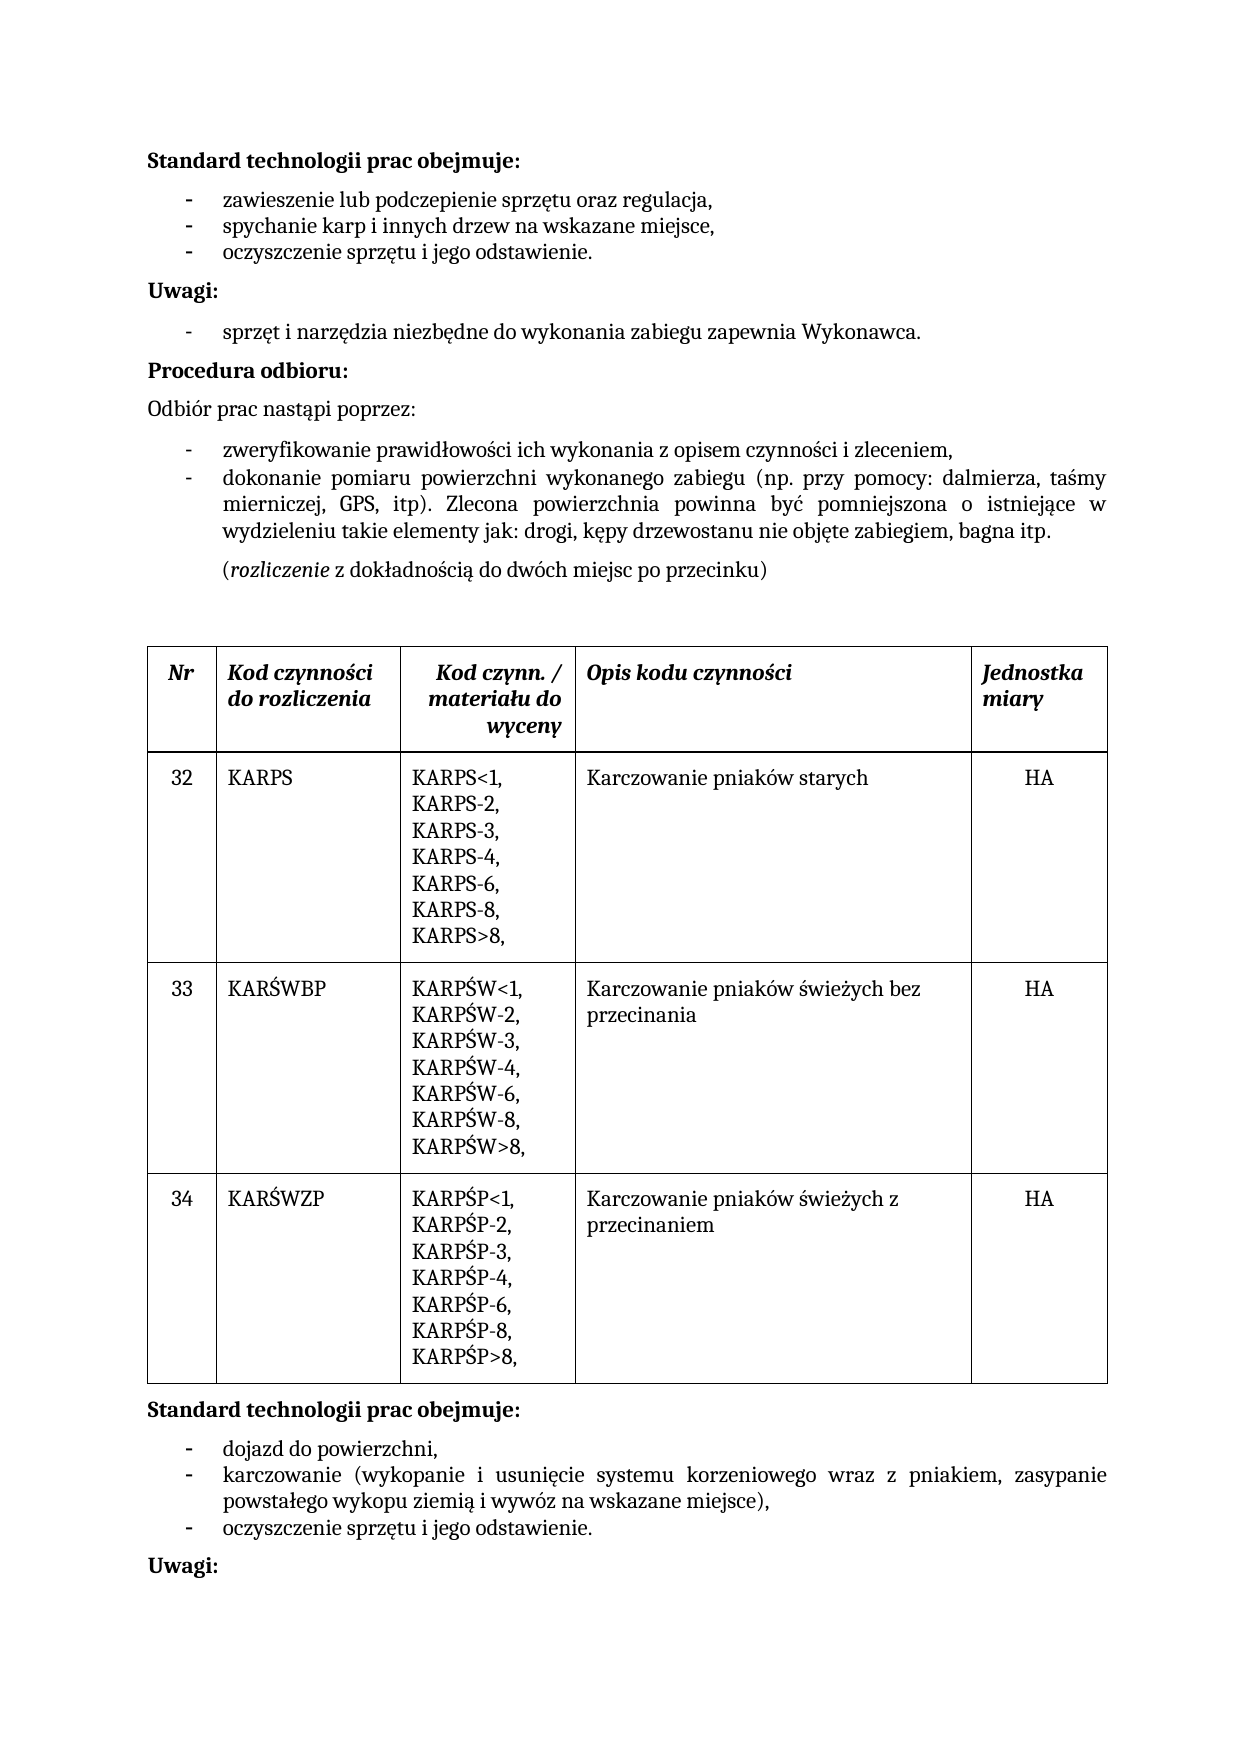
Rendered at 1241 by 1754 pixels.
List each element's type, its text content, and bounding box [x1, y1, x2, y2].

list dokonanie pomiaru powierzchni wykonanego zabiegu (np. przy pomocy: dalmierza, taśmy mierniczej, GPS, itp). Zlecona powierzchnia powinna być pomniejszona o istniejące w wydzieleniu takie elementy jak: drogi, kępy drzewostanu nie objęte zabiegiem, bagna itp. [185, 463, 1107, 544]
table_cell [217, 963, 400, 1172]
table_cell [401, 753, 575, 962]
text Standard technologii prac obejmuje: [148, 148, 1107, 174]
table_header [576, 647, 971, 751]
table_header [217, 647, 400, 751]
list oczyszczenie sprzętu i jego odstawienie. [185, 239, 1107, 266]
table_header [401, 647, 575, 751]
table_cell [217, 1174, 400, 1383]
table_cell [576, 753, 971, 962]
list spychanie karp i innych drzew na wskazane miejsce, [185, 213, 1107, 239]
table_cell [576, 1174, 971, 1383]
text Procedura odbioru: [148, 357, 1107, 384]
list karczowanie (wykopanie i usunięcie systemu korzeniowego wraz z pniakiem, zasypanie powstałego wykopu ziemią i wywóz na wskazane miejsce), [185, 1462, 1107, 1514]
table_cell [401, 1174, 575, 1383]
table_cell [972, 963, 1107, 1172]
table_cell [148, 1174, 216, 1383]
list zweryfikowanie prawidłowości ich wykonania z opisem czynności i zleceniem, [185, 435, 1107, 463]
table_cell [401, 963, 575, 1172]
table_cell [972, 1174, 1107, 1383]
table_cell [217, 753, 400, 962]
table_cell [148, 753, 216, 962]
list oczyszczenie sprzętu i jego odstawienie. [185, 1514, 1107, 1541]
text Odbiór prac nastąpi poprzez: [148, 396, 1107, 423]
list sprzęt i narzędzia niezbędne do wykonania zabiegu zapewnia Wykonawca. [185, 317, 1107, 345]
text Uwagi: [148, 278, 1107, 304]
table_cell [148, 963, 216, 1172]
text Standard technologii prac obejmuje: [148, 1396, 1107, 1423]
text (rozliczenie z dokładnością do dwóch miejsc po przecinku) [148, 556, 1107, 583]
text Uwagi: [148, 1553, 1107, 1579]
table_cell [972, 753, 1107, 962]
list dojazd do powierzchni, [185, 1435, 1107, 1462]
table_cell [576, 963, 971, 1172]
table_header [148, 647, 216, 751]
list zawieszenie lub podczepienie sprzętu oraz regulacja, [185, 186, 1107, 213]
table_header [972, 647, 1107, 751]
